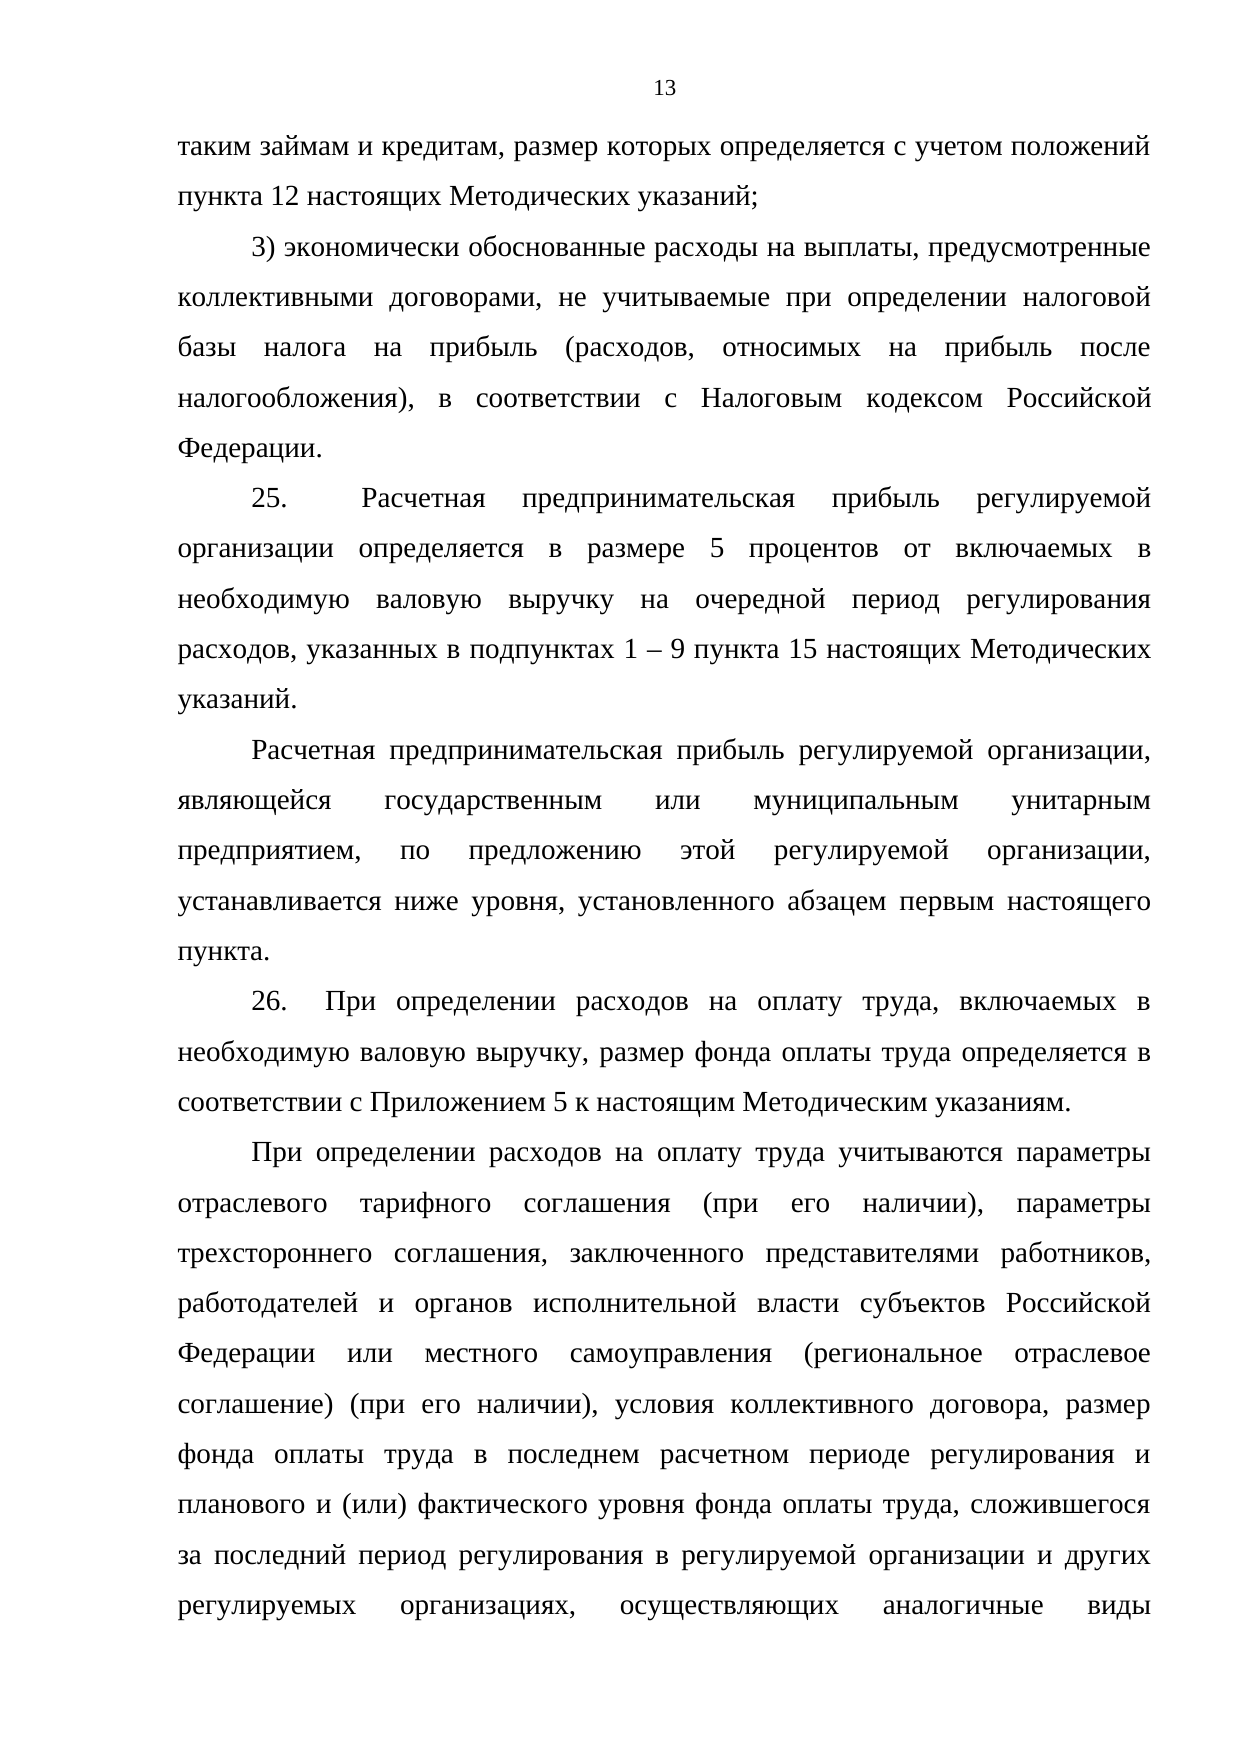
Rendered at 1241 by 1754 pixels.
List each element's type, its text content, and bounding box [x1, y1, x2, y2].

list При определении расходов на оплату труда, включаемых в необходимую валовую выручку, размер фонда оплаты труда определяется в соответствии с Приложением 5 к настоящим Методическим указаниям. [177, 983, 1152, 1118]
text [177, 128, 1152, 212]
text Расчетная предпринимательская прибыль регулируемой организации, являющейся государственным или муниципальным унитарным предприятием, по предложению этой регулируемой организации, устанавливается ниже уровня, установленного абзацем первым настоящего пункта. [177, 732, 1152, 967]
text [177, 1134, 1152, 1621]
text 3) экономически обоснованные расходы на выплаты, предусмотренные коллективными договорами, не учитываемые при определении налоговой базы налога на прибыль (расходов, относимых на прибыль после налогообложения), в соответствии с Налоговым кодексом Российской Федерации. [177, 229, 1152, 463]
list Расчетная предпринимательская прибыль регулируемой организации определяется в размере 5 процентов от включаемых в необходимую валовую выручку на очередной период регулирования расходов, указанных в подпунктах 1 – 9 пункта 15 настоящих Методических указаний. [177, 480, 1152, 715]
